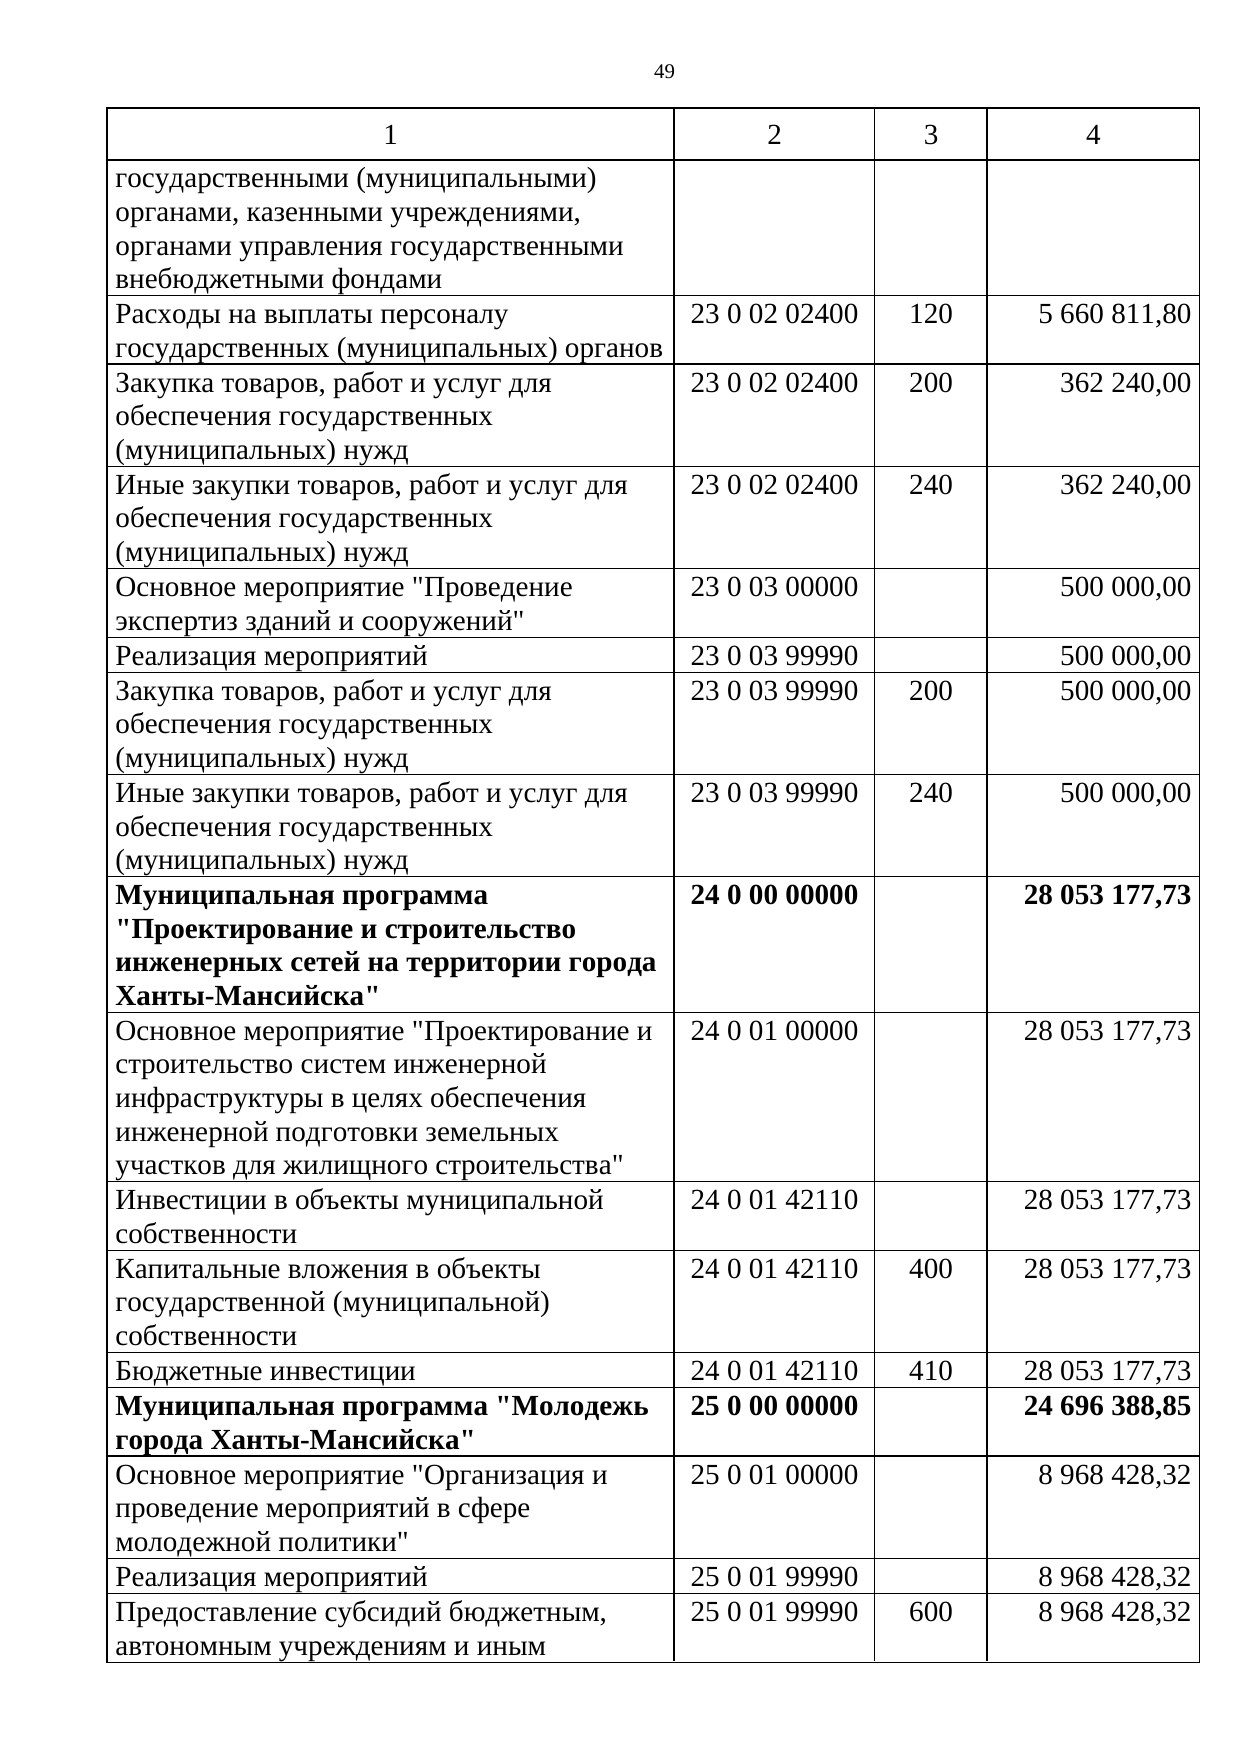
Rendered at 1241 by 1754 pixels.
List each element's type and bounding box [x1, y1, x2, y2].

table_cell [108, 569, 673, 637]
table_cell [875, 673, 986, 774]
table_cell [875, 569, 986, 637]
table_header [108, 109, 673, 159]
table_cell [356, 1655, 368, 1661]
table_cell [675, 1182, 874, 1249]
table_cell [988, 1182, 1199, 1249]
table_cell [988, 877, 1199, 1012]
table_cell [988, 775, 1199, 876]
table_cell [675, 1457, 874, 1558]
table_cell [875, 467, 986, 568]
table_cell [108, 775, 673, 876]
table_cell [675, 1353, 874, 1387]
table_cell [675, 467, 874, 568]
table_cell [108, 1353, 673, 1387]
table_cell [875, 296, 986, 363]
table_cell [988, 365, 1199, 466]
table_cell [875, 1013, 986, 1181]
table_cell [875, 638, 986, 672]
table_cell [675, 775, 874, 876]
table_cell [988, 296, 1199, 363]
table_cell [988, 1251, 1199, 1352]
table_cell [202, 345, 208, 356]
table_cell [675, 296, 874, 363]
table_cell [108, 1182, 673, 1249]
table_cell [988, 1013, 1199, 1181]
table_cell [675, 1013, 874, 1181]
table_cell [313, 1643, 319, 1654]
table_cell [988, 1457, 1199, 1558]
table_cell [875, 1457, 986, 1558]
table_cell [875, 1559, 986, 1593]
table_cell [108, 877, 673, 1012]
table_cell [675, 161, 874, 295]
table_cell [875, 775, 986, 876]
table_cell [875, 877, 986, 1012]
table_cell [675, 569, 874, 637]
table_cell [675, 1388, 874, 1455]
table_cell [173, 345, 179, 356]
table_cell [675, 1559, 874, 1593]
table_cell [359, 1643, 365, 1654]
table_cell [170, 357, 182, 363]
table_header [875, 109, 986, 159]
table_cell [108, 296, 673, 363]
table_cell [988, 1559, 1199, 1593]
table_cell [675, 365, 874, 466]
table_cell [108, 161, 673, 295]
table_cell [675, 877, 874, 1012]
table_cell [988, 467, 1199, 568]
table_header [675, 109, 874, 159]
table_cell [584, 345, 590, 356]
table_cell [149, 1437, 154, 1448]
table_header [988, 109, 1199, 159]
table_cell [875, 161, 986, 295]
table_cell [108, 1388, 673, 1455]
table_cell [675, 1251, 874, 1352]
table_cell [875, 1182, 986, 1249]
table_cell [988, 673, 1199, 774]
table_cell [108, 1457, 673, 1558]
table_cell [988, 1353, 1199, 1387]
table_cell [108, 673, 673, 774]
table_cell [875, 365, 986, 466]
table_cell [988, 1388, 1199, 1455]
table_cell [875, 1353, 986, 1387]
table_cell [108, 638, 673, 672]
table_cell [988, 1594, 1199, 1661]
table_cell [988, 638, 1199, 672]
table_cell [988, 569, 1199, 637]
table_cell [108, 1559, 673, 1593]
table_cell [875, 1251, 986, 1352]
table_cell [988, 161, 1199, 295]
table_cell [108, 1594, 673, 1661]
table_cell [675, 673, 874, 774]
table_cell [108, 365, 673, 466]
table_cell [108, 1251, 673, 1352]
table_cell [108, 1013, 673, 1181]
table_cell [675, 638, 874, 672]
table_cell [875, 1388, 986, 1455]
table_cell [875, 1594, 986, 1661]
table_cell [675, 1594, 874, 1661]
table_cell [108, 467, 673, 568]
